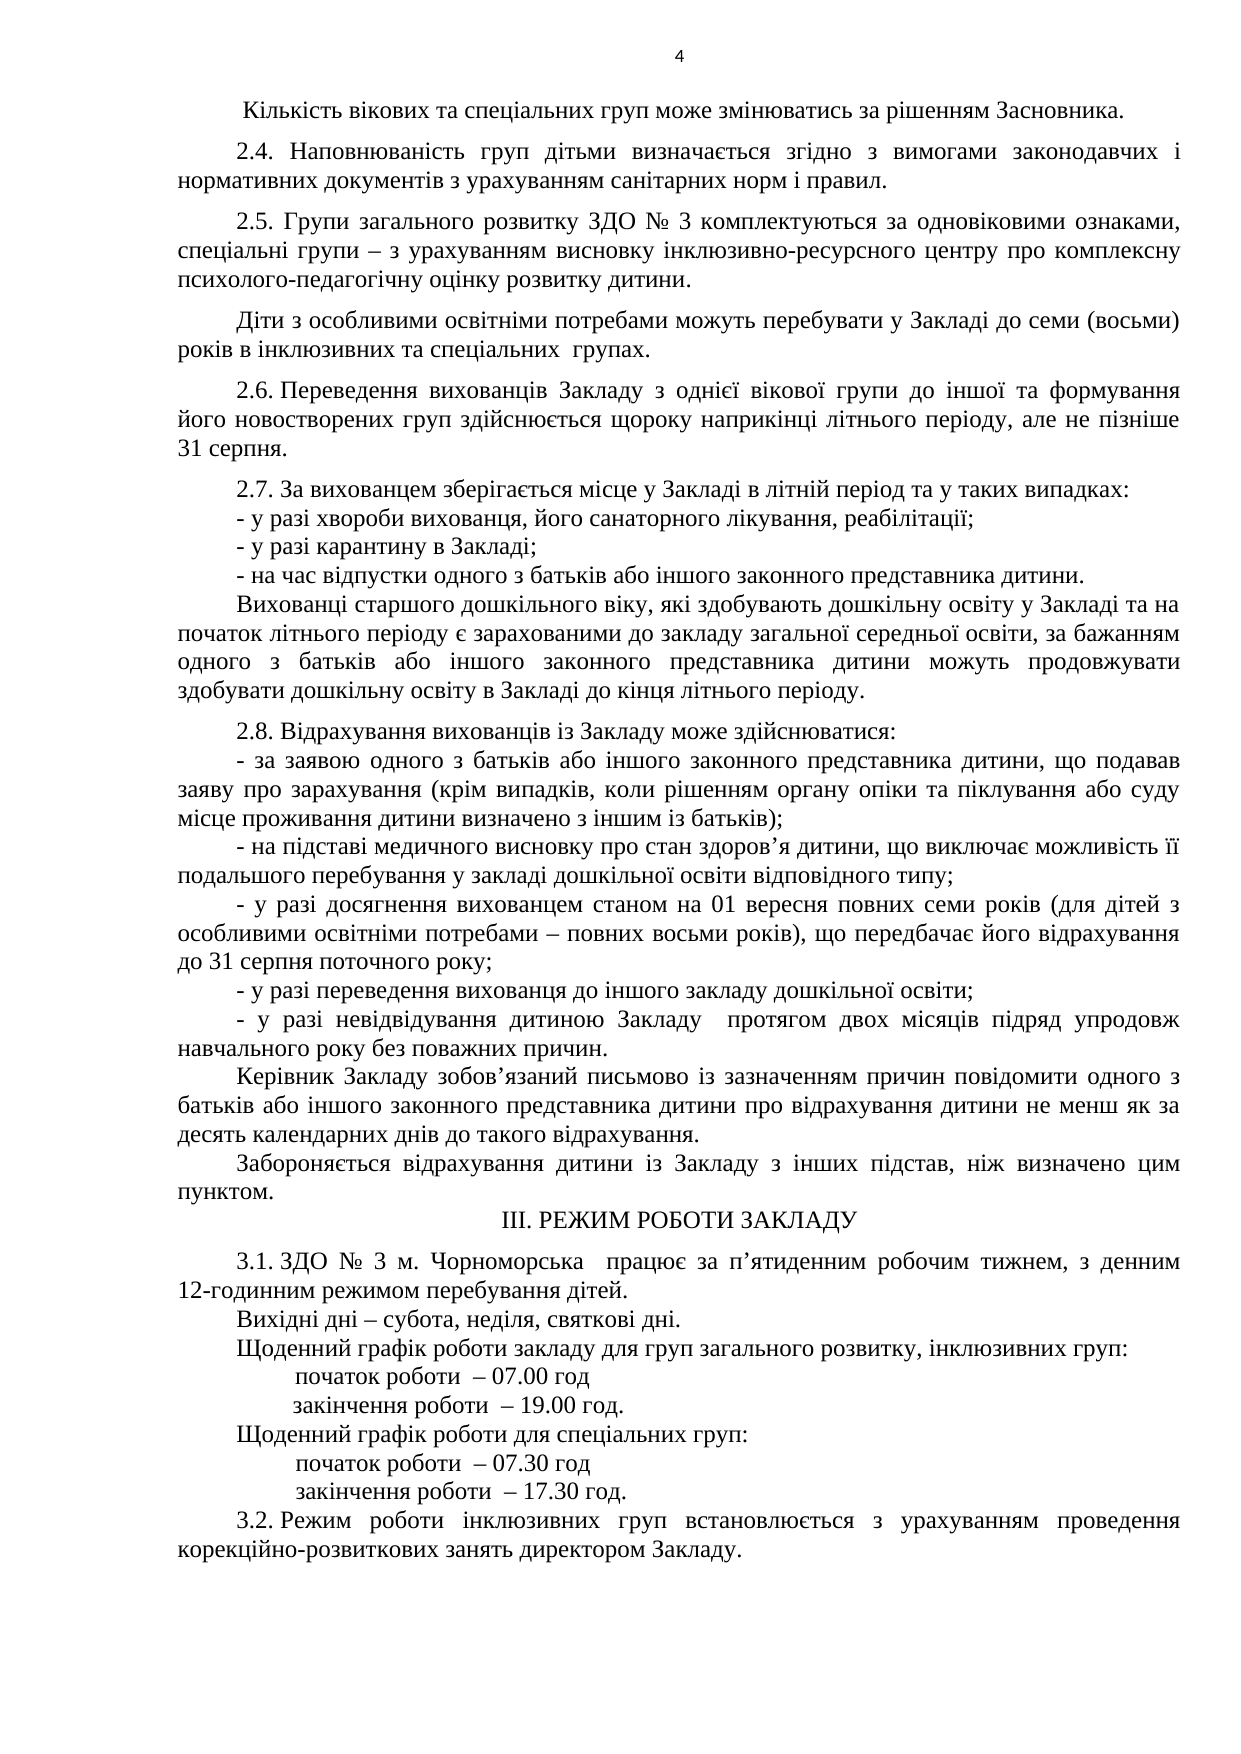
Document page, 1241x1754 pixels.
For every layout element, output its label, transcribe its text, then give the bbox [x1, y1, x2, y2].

text - у разі переведення вихованця до іншого закладу дошкільної освіти; [177, 975, 1181, 1004]
text - на час відпустки одного з батьків або іншого законного представника дитини. [177, 560, 1181, 589]
text Вихованці старшого дошкільного віку, які здобувають дошкільну освіту у Закладі та на початок літнього періоду є зарахованими до закладу загальної середньої освіти, за бажанням одного з батьків або іншого законного представника дитини можуть продовжувати здобувати дошкільну освіту в Закладі до кінця літнього періоду. [177, 589, 1181, 704]
text 2.5. Групи загального розвитку ЗДО № 3 комплектуються за одновіковими ознаками, спеціальні групи – з урахуванням висновку інклюзивно-ресурсного центру про комплексну психолого-педагогічну оцінку розвитку дитини. [177, 206, 1181, 293]
text 3.2. Режим роботи інклюзивних груп встановлюється з урахуванням проведення корекційно-розвиткових занять директором Закладу. [177, 1505, 1181, 1563]
text 2.6. Переведення вихованців Закладу з однієї вікової групи до іншої та формування його новостворених груп здійснюється щороку наприкінці літнього періоду, але не пізніше 31 серпня. [177, 375, 1181, 461]
text - у разі невідвідування дитиною Закладу протягом двох місяців підряд упродовж навчального року без поважних причин. [177, 1004, 1181, 1061]
text Щоденний графік роботи для спеціальних груп: [177, 1419, 1182, 1448]
text Кількість вікових та спеціальних груп може змінюватись за рішенням Засновника. [177, 95, 1182, 124]
text початок роботи – 07.00 год [177, 1361, 1182, 1390]
text III. РЕЖИМ РОБОТИ ЗАКЛАДУ [177, 1205, 1181, 1234]
text Керівник Закладу зобов’язаний письмово із зазначенням причин повідомити одного з батьків або іншого законного представника дитини про відрахування дитини не менш як за десять календарних днів до такого відрахування. [177, 1061, 1181, 1148]
text 2.8. Відрахування вихованців із Закладу може здійснюватися: [177, 716, 1181, 745]
text - у разі досягнення вихованцем станом на 01 вересня повних семи років (для дітей з особливими освітніми потребами – повних восьми років), що передбачає його відрахування до 31 серпня поточного року; [177, 889, 1181, 975]
text - у разі карантину в Закладі; [177, 531, 1181, 560]
text 2.4. Наповнюваність груп дітьми визначається згідно з вимогами законодавчих і нормативних документів з урахуванням санітарних норм і правил. [177, 136, 1182, 194]
text - за заявою одного з батьків або іншого законного представника дитини, що подавав заяву про зарахування (крім випадків, коли рішенням органу опіки та піклування або суду місце проживання дитини визначено з іншим із батьків); [177, 745, 1181, 831]
text - у разі хвороби вихованця, його санаторного лікування, реабілітації; [177, 503, 1181, 531]
text Діти з особливими освітніми потребами можуть перебувати у Закладі до семи (восьми) років в інклюзивних та спеціальних групах. [177, 305, 1181, 363]
text Забороняється відрахування дитини із Закладу з інших підстав, ніж визначено цим пунктом. [177, 1148, 1181, 1205]
text 2.7. За вихованцем зберігається місце у Закладі в літній період та у таких випадках: [177, 474, 1181, 503]
text Вихідні дні – субота, неділя, святкові дні. [177, 1304, 1182, 1333]
text 3.1. ЗДО № 3 м. Чорноморська працює за п’ятиденним робочим тижнем, з денним 12-годинним режимом перебування дітей. [177, 1246, 1182, 1304]
text закінчення роботи – 19.00 год. [177, 1390, 1182, 1419]
text закінчення роботи – 17.30 год. [177, 1476, 1182, 1505]
text - на підставі медичного висновку про стан здоров’я дитини, що виключає можливість її подальшого перебування у закладі дошкільної освіти відповідного типу; [177, 831, 1181, 889]
text Щоденний графік роботи закладу для груп загального розвитку, інклюзивних груп: [177, 1333, 1182, 1361]
text початок роботи – 07.30 год [177, 1448, 1182, 1476]
